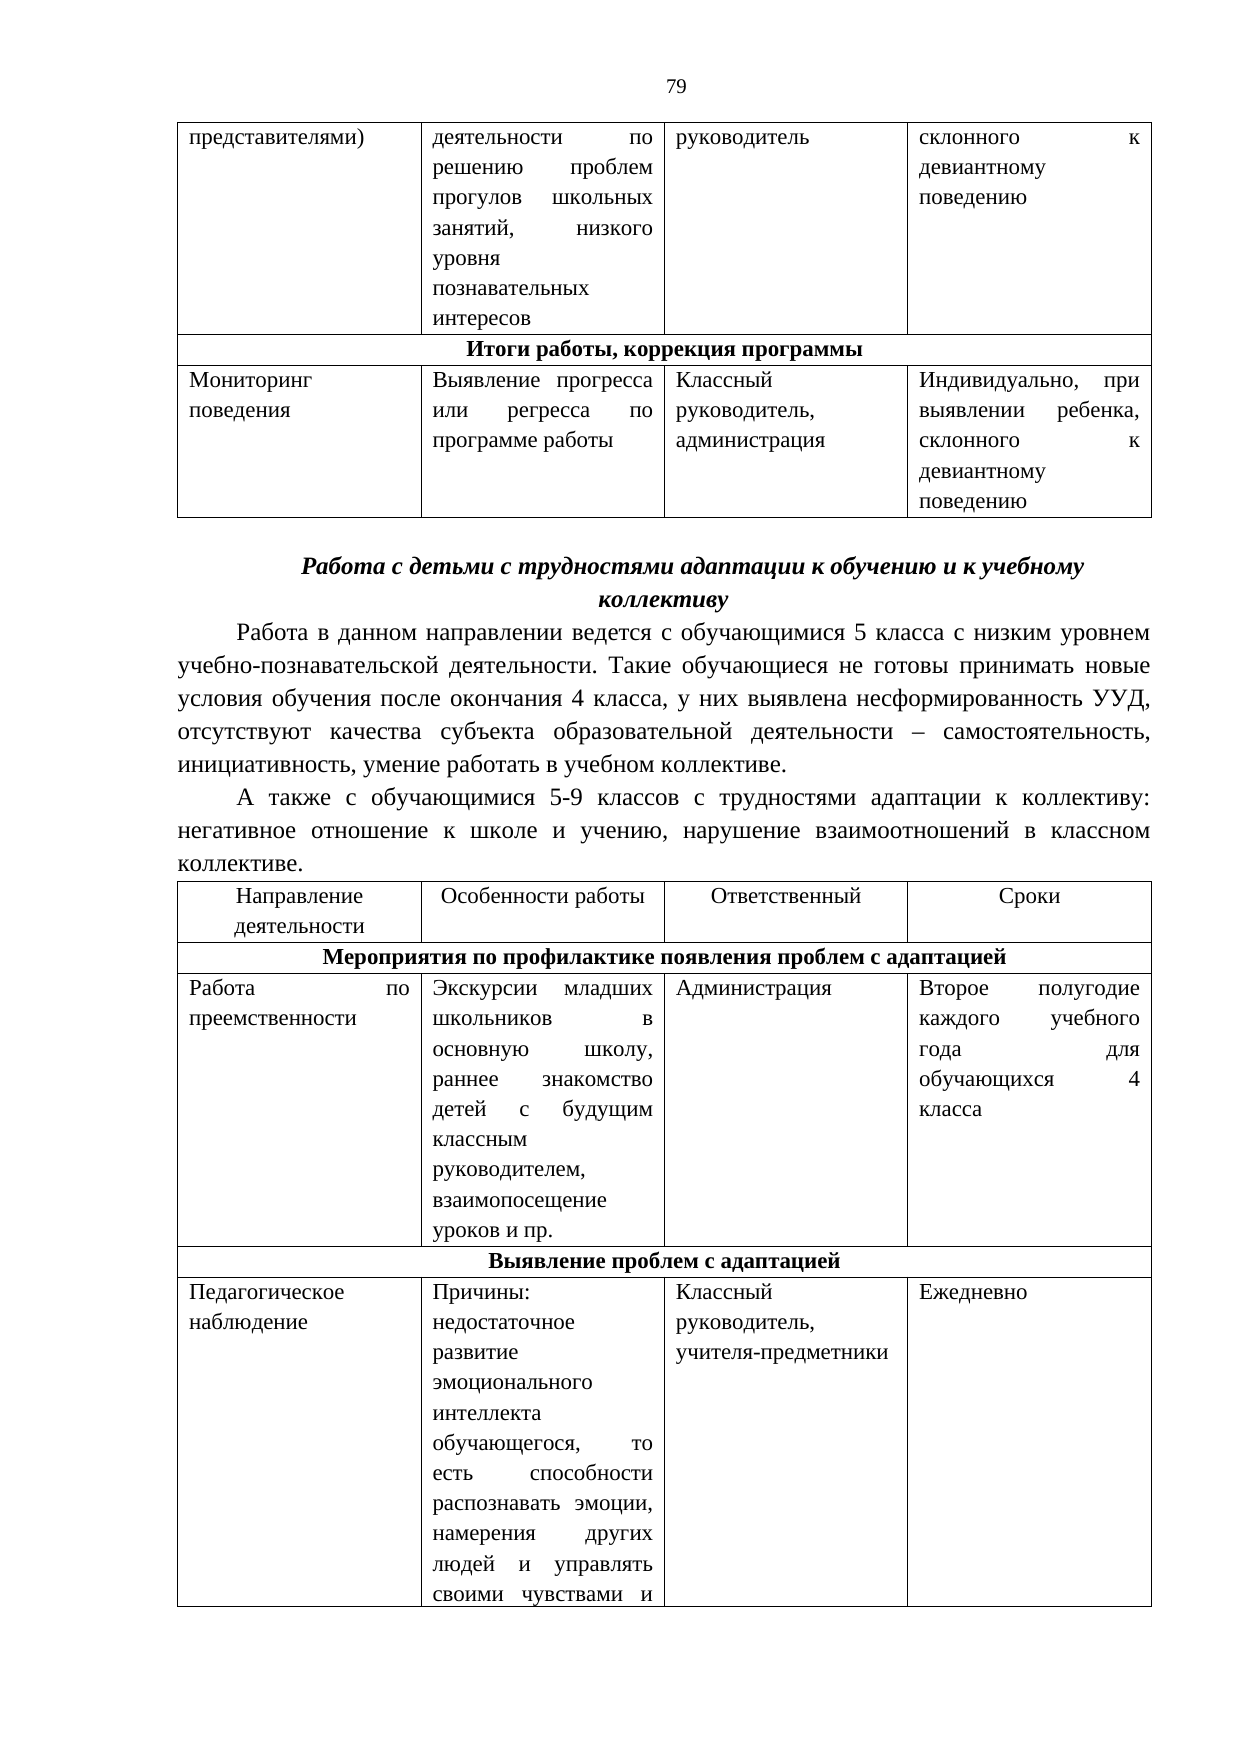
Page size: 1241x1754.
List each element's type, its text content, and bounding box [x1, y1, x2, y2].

text Работа с детьми с трудностями адаптации к обучению и к учебному коллективу [177, 551, 1152, 613]
table_cell Индивидуально, при выявлении ребенка, склонного к девиантному поведению [908, 366, 1151, 517]
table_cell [422, 1278, 664, 1606]
table_cell Мониторинг поведения [178, 366, 421, 517]
table_cell Итоги работы, коррекция программы [178, 335, 1151, 365]
table_cell Ежедневно [908, 1278, 1151, 1606]
table_cell Экскурсии младших школьников в основную школу, раннее знакомство детей с будущим классным руководителем, взаимопосещение уроков и пр. [422, 974, 664, 1246]
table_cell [422, 123, 664, 334]
table_cell Мероприятия по профилактике появления проблем с адаптацией [178, 943, 1151, 973]
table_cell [908, 123, 1151, 334]
table_header Ответственный [665, 882, 907, 942]
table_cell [665, 123, 907, 334]
text Работа в данном направлении ведется с обучающимися 5 класса с низким уровнем учебно-познавательской деятельности. Такие обучающиеся не готовы принимать новые условия обучения после окончания 4 класса, у них выявлена несформированность УУД, отсутствуют качества субъекта образовательной деятельности – самостоятельность, инициативность, умение работать в учебном коллективе. [177, 617, 1152, 778]
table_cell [665, 1278, 907, 1606]
table_cell Администрация [665, 974, 907, 1246]
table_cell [178, 1278, 421, 1606]
table_header Особенности работы [422, 882, 664, 942]
table_header Сроки [908, 882, 1151, 942]
table_cell Работа по преемственности [178, 974, 421, 1246]
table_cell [178, 123, 421, 334]
table_cell Второе полугодие каждого учебного года для обучающихся 4 класса [908, 974, 1151, 1246]
table_header Направление деятельности [178, 882, 421, 942]
table_cell Классный руководитель, администрация [665, 366, 907, 517]
table_cell Выявление прогресса или регресса по программе работы [422, 366, 664, 517]
table_cell Выявление проблем с адаптацией [178, 1247, 1151, 1277]
text А также с обучающимися 5-9 классов с трудностями адаптации к коллективу: негативное отношение к школе и учению, нарушение взаимоотношений в классном коллективе. [177, 782, 1152, 877]
